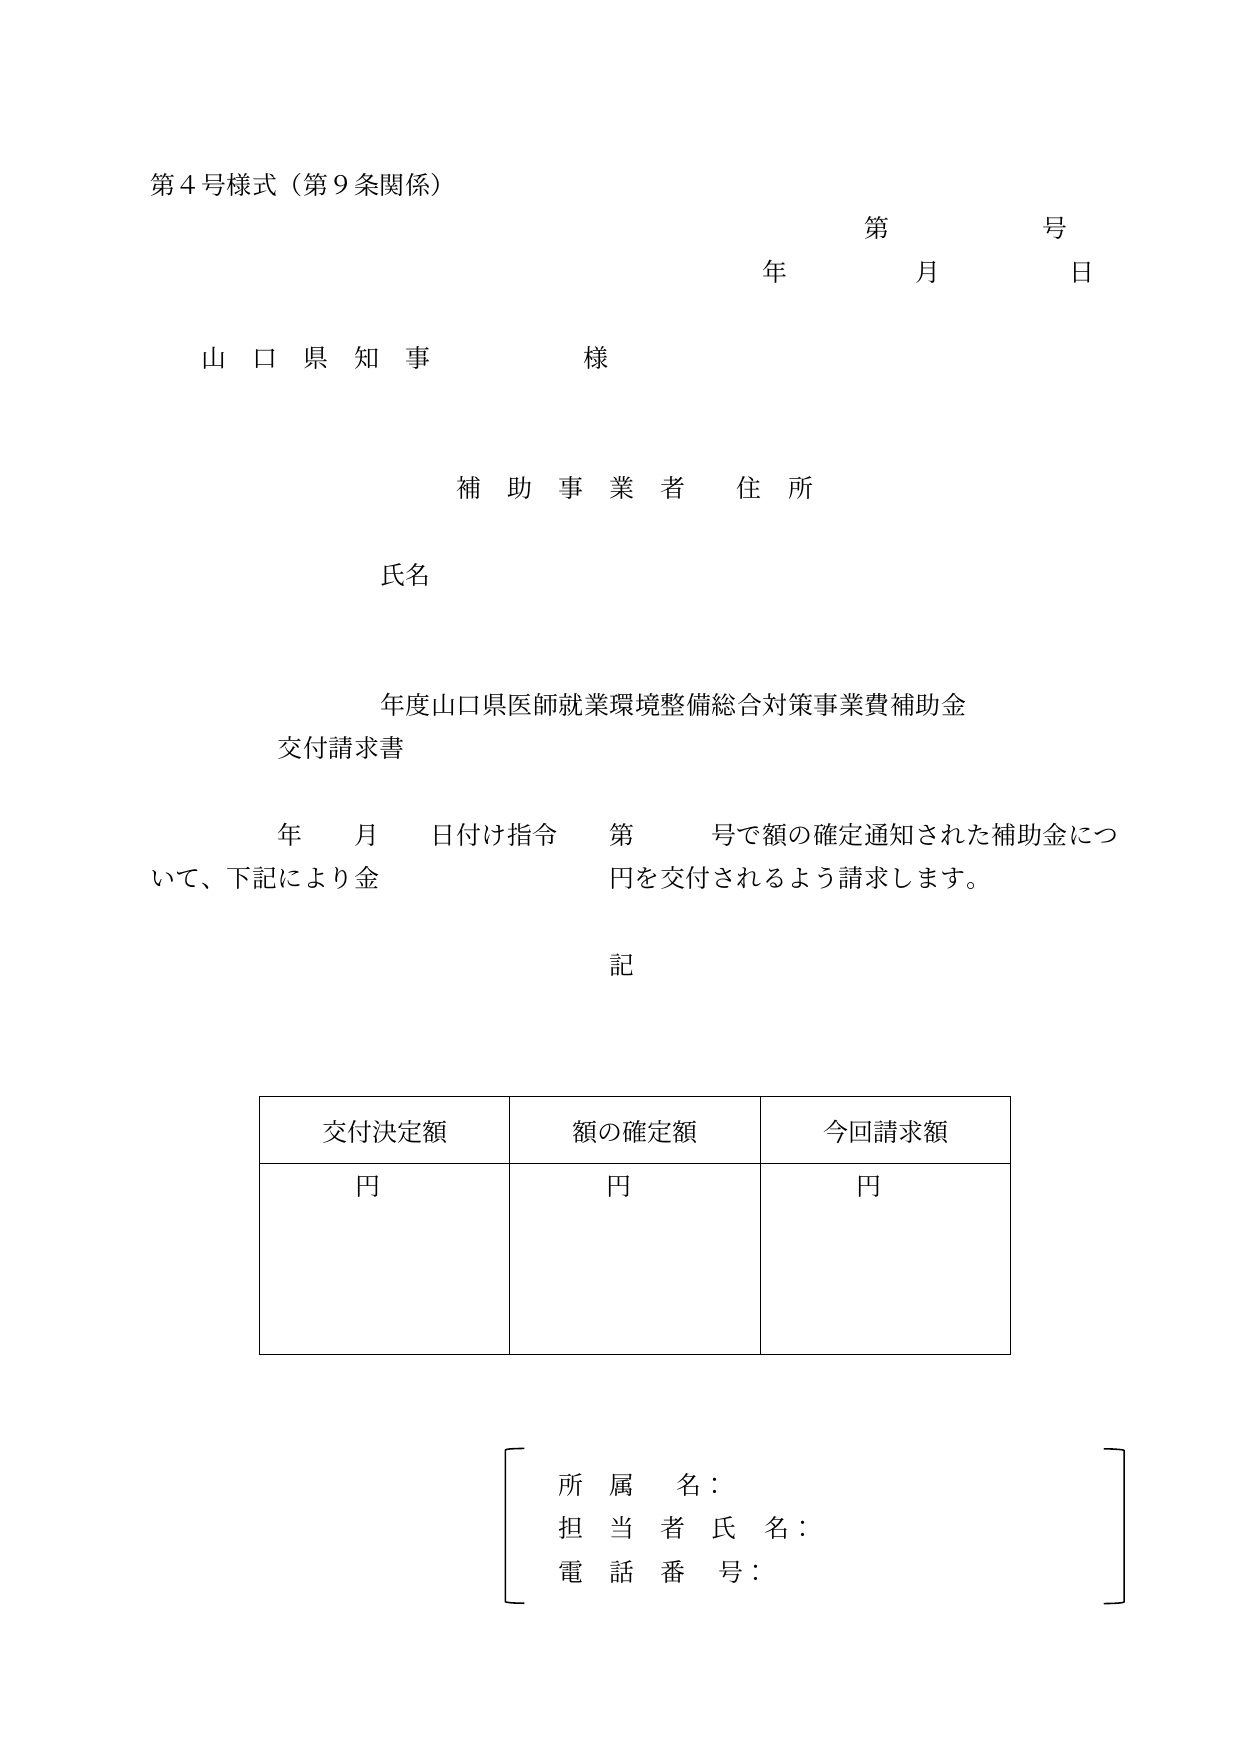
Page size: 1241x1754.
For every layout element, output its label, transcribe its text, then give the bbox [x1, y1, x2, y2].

text 年 月 日 [150, 249, 1120, 292]
table_cell 電話番号： [534, 1549, 1110, 1592]
table_header 今回請求額 [761, 1097, 1010, 1163]
text 第 号 [150, 205, 1120, 249]
text 山 口 県 知 事 様 [150, 335, 1120, 379]
text 記 [150, 942, 1120, 985]
table_cell 円 [510, 1164, 760, 1354]
text 交付請求書 [150, 725, 1120, 769]
text 年 月 日付け指令 第 号で額の確定通知された補助金について、下記により金 円を交付されるよう請求します。 [150, 812, 1120, 899]
table_cell 円 [260, 1164, 509, 1354]
table_cell 円 [761, 1164, 1010, 1354]
table_header 交付決定額 [260, 1097, 509, 1163]
table_header 額の確定額 [510, 1097, 760, 1163]
text 第４号様式（第９条関係） [150, 162, 1120, 205]
text 氏名 [150, 552, 1120, 595]
text 補助事業者 住所 [150, 465, 1120, 509]
text 年度山口県医師就業環境整備総合対策事業費補助金 [150, 682, 1120, 725]
table_header 所属名： [534, 1462, 1110, 1505]
table_cell 担当者氏名： [534, 1505, 1110, 1549]
